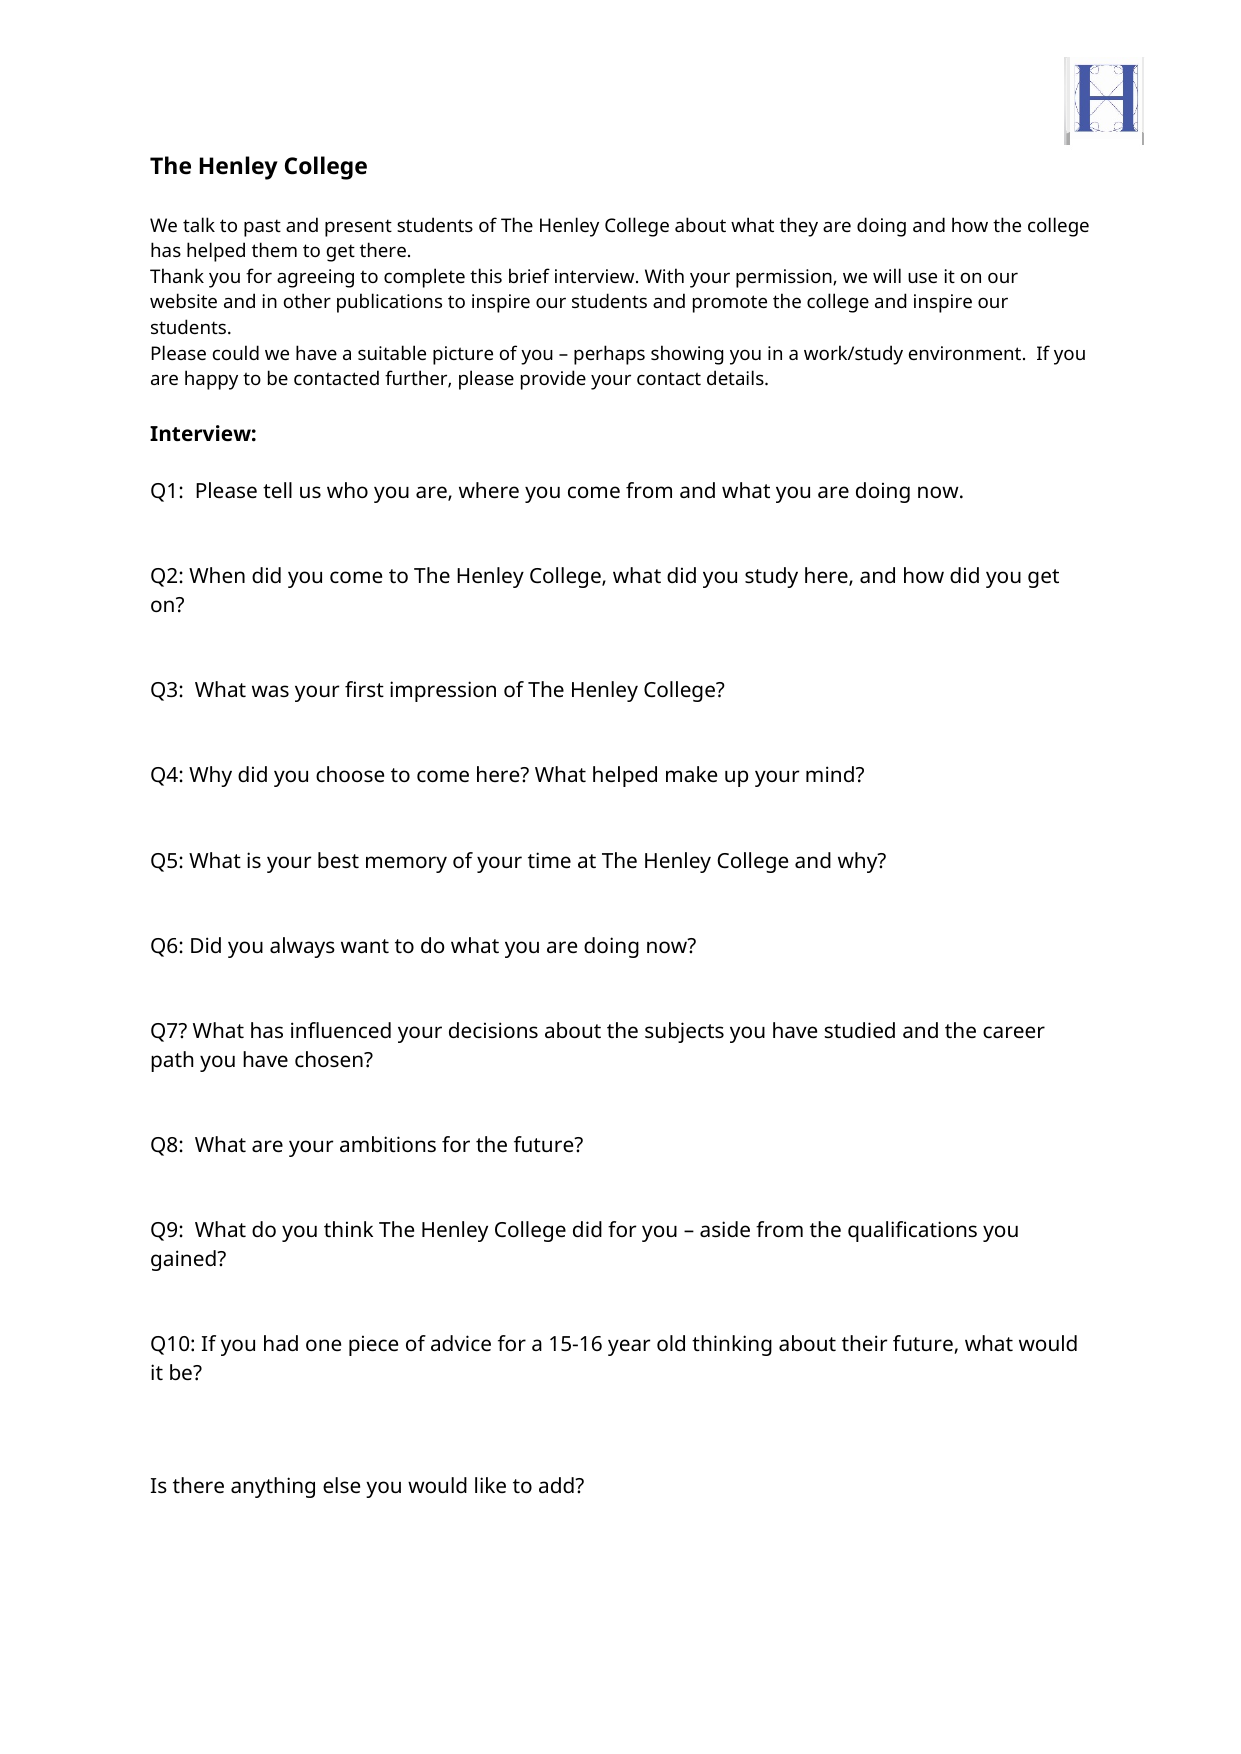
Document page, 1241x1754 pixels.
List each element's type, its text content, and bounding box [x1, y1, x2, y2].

text Thank you for agreeing to complete this brief interview. With your permission, we will use it on our website and in other publications to inspire our students and promote the college and inspire our students. [150, 263, 1090, 340]
text Q5: What is your best memory of your time at The Henley College and why? [150, 846, 1090, 874]
text Is there anything else you would like to add? [150, 1471, 1090, 1500]
text Q4: Why did you choose to come here? What helped make up your mind? [150, 761, 1090, 789]
text Q2: When did you come to The Henley College, what did you study here, and how did you get on? [150, 561, 1090, 618]
text Q3: What was your first impression of The Henley College? [150, 675, 1090, 704]
text Q10: If you had one piece of advice for a 15-16 year old thinking about their future, what would it be? [150, 1329, 1090, 1386]
text Please could we have a suitable picture of you – perhaps showing you in a work/study environment. If you are happy to be contacted further, please provide your contact details. [150, 340, 1090, 391]
text Interview: [150, 419, 1090, 448]
text Q7? What has influenced your decisions about the subjects you have studied and the career path you have chosen? [150, 1016, 1090, 1073]
text Q9: What do you think The Henley College did for you – aside from the qualifications you gained? [150, 1216, 1090, 1272]
text Q8: What are your ambitions for the future? [150, 1130, 1090, 1159]
text Q1: Please tell us who you are, where you come from and what you are doing now. [150, 476, 1090, 504]
text We talk to past and present students of The Henley College about what they are doing and how the college has helped them to get there. [150, 212, 1090, 263]
picture [1062, 57, 1145, 158]
text Q6: Did you always want to do what you are doing now? [150, 931, 1090, 959]
text The Henley College [150, 150, 1090, 181]
